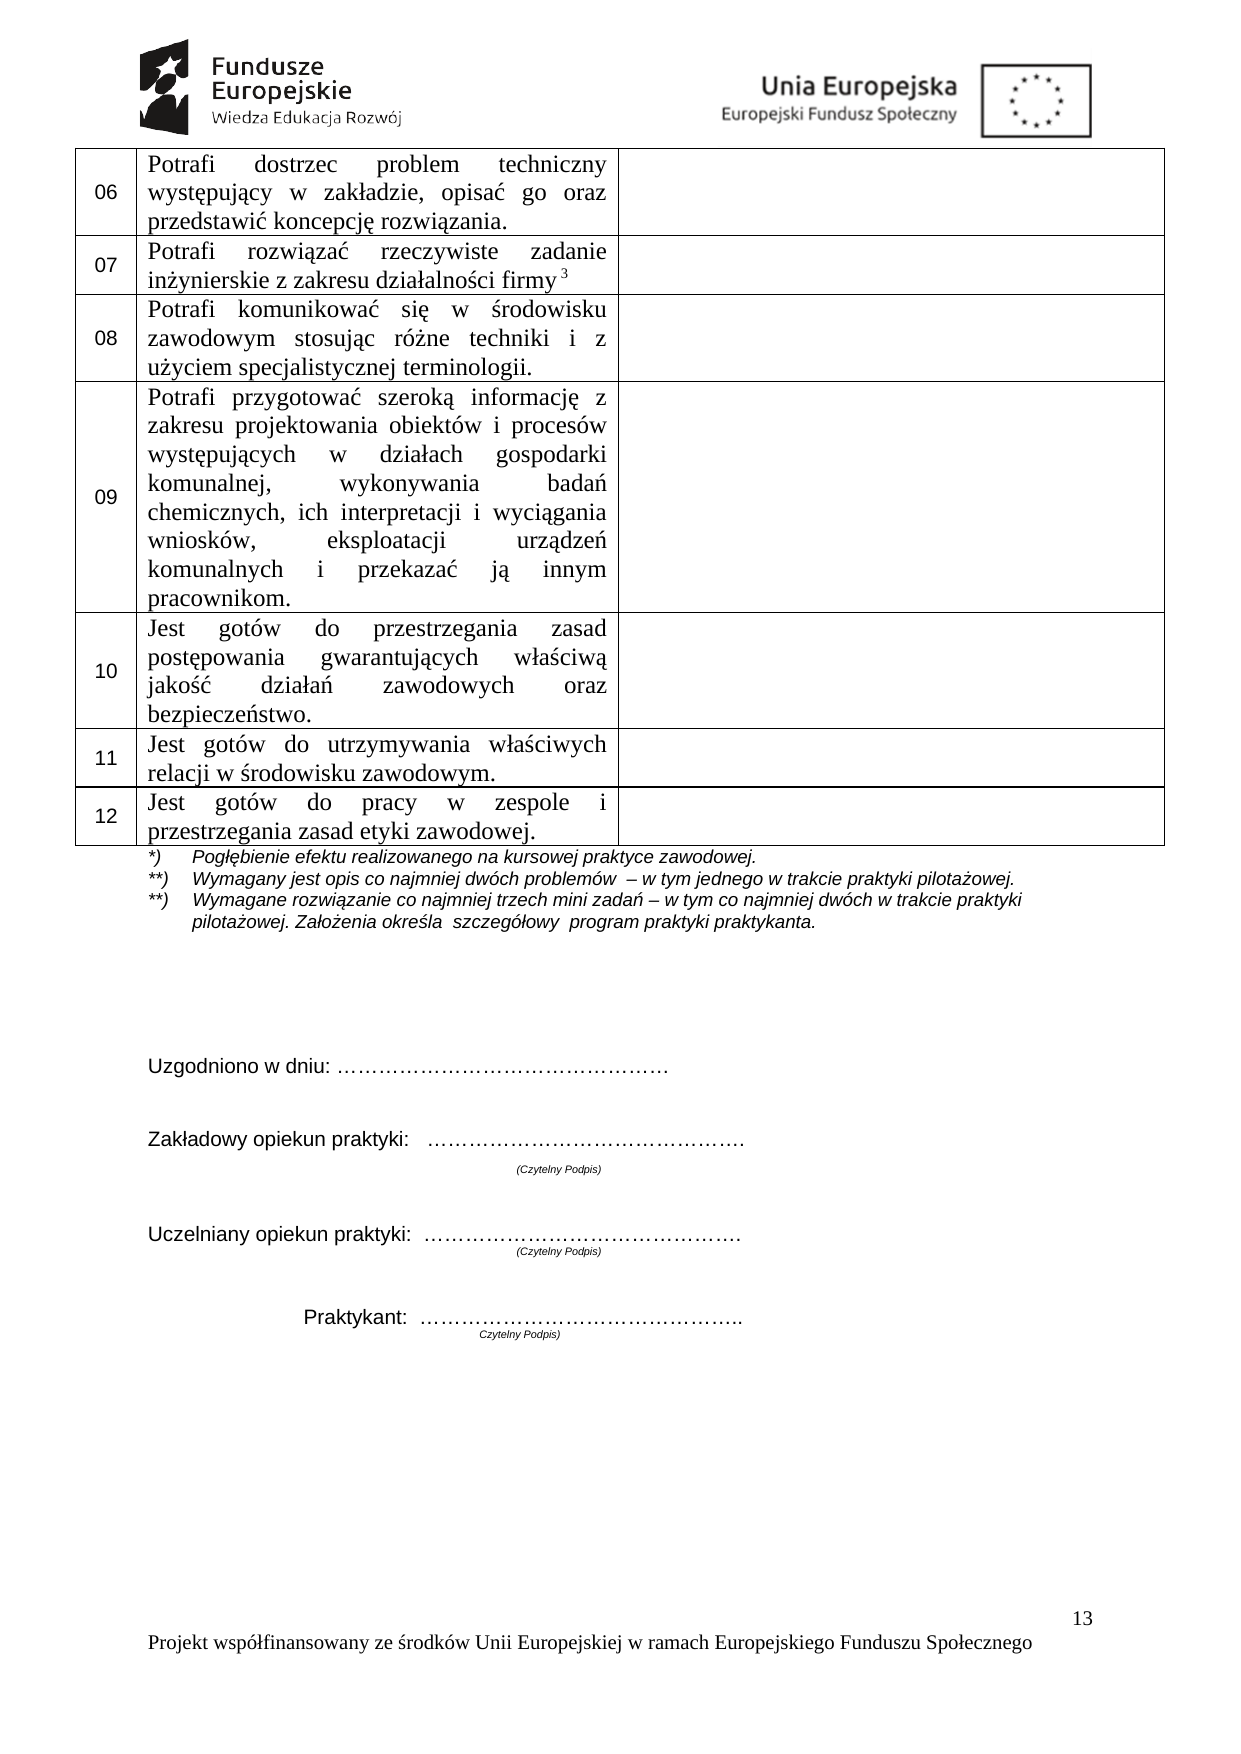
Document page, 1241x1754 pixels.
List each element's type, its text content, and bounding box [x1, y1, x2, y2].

text Uzgodniono w dniu: ………………………………………… [148, 1054, 1093, 1078]
table_cell Jest gotów do utrzymywania właściwych relacji w środowisku zawodowym. [137, 729, 618, 786]
text (Czytelny Podpis) [148, 1246, 1093, 1267]
text Praktykant: ……………………………………….. [148, 1304, 1093, 1328]
text **) Wymagane rozwiązanie co najmniej trzech mini zadań – w tym co najmniej dwóch w trakcie praktyki pilotażowej. Założenia określa szczegółowy program praktyki praktykanta. [148, 889, 1093, 932]
table_cell 08 [76, 295, 136, 381]
table_cell Potrafi dostrzec problem techniczny występujący w zakładzie, opisać go oraz przedstawić koncepcję rozwiązania. [137, 149, 618, 235]
table_cell 09 [76, 382, 136, 612]
table_cell 10 [76, 613, 136, 728]
table_cell [619, 295, 1164, 381]
text Czytelny Podpis) [148, 1328, 1093, 1350]
table_cell 06 [76, 149, 136, 235]
table_cell Jest gotów do przestrzegania zasad postępowania gwarantujących właściwą jakość działań zawodowych oraz bezpieczeństwo. [137, 613, 618, 728]
table_cell 11 [76, 729, 136, 786]
picture [139, 38, 410, 135]
text Zakładowy opiekun praktyki: ………………………………………. [148, 1127, 1093, 1151]
table_cell Potrafi komunikować się w środowisku zawodowym stosując różne techniki i z użyciem specjalistycznej terminologii. [137, 295, 618, 381]
table_cell 12 [76, 788, 136, 845]
table_cell [619, 729, 1164, 786]
picture [717, 48, 1093, 148]
table_cell [619, 236, 1164, 293]
text Uczelniany opiekun praktyki: ………………………………………. [148, 1222, 1093, 1246]
table_cell Potrafi przygotować szeroką informację z zakresu projektowania obiektów i procesów występujących w działach gospodarki komunalnej, wykonywania badań chemicznych, ich interpretacji i wyciągania wniosków, eksploatacji urządzeń komunalnych i przekazać ją innym pracownikom. [137, 382, 618, 612]
text **) Wymagany jest opis co najmniej dwóch problemów – w tym jednego w trakcie praktyki pilotażowej. [148, 868, 1093, 889]
table_cell Jest gotów do pracy w zespole i przestrzegania zasad etyki zawodowej. [137, 788, 618, 845]
text (Czytelny Podpis) [148, 1163, 1093, 1185]
table_cell 07 [76, 236, 136, 293]
table_cell [619, 613, 1164, 728]
text *) Pogłębienie efektu realizowanego na kursowej praktyce zawodowej. [148, 846, 1093, 868]
table_cell [619, 149, 1164, 235]
table_cell [619, 382, 1164, 612]
table_cell Potrafi rozwiązać rzeczywiste zadanie inżynierskie z zakresu działalności firmy 3 [137, 236, 618, 293]
table_cell [619, 788, 1164, 845]
